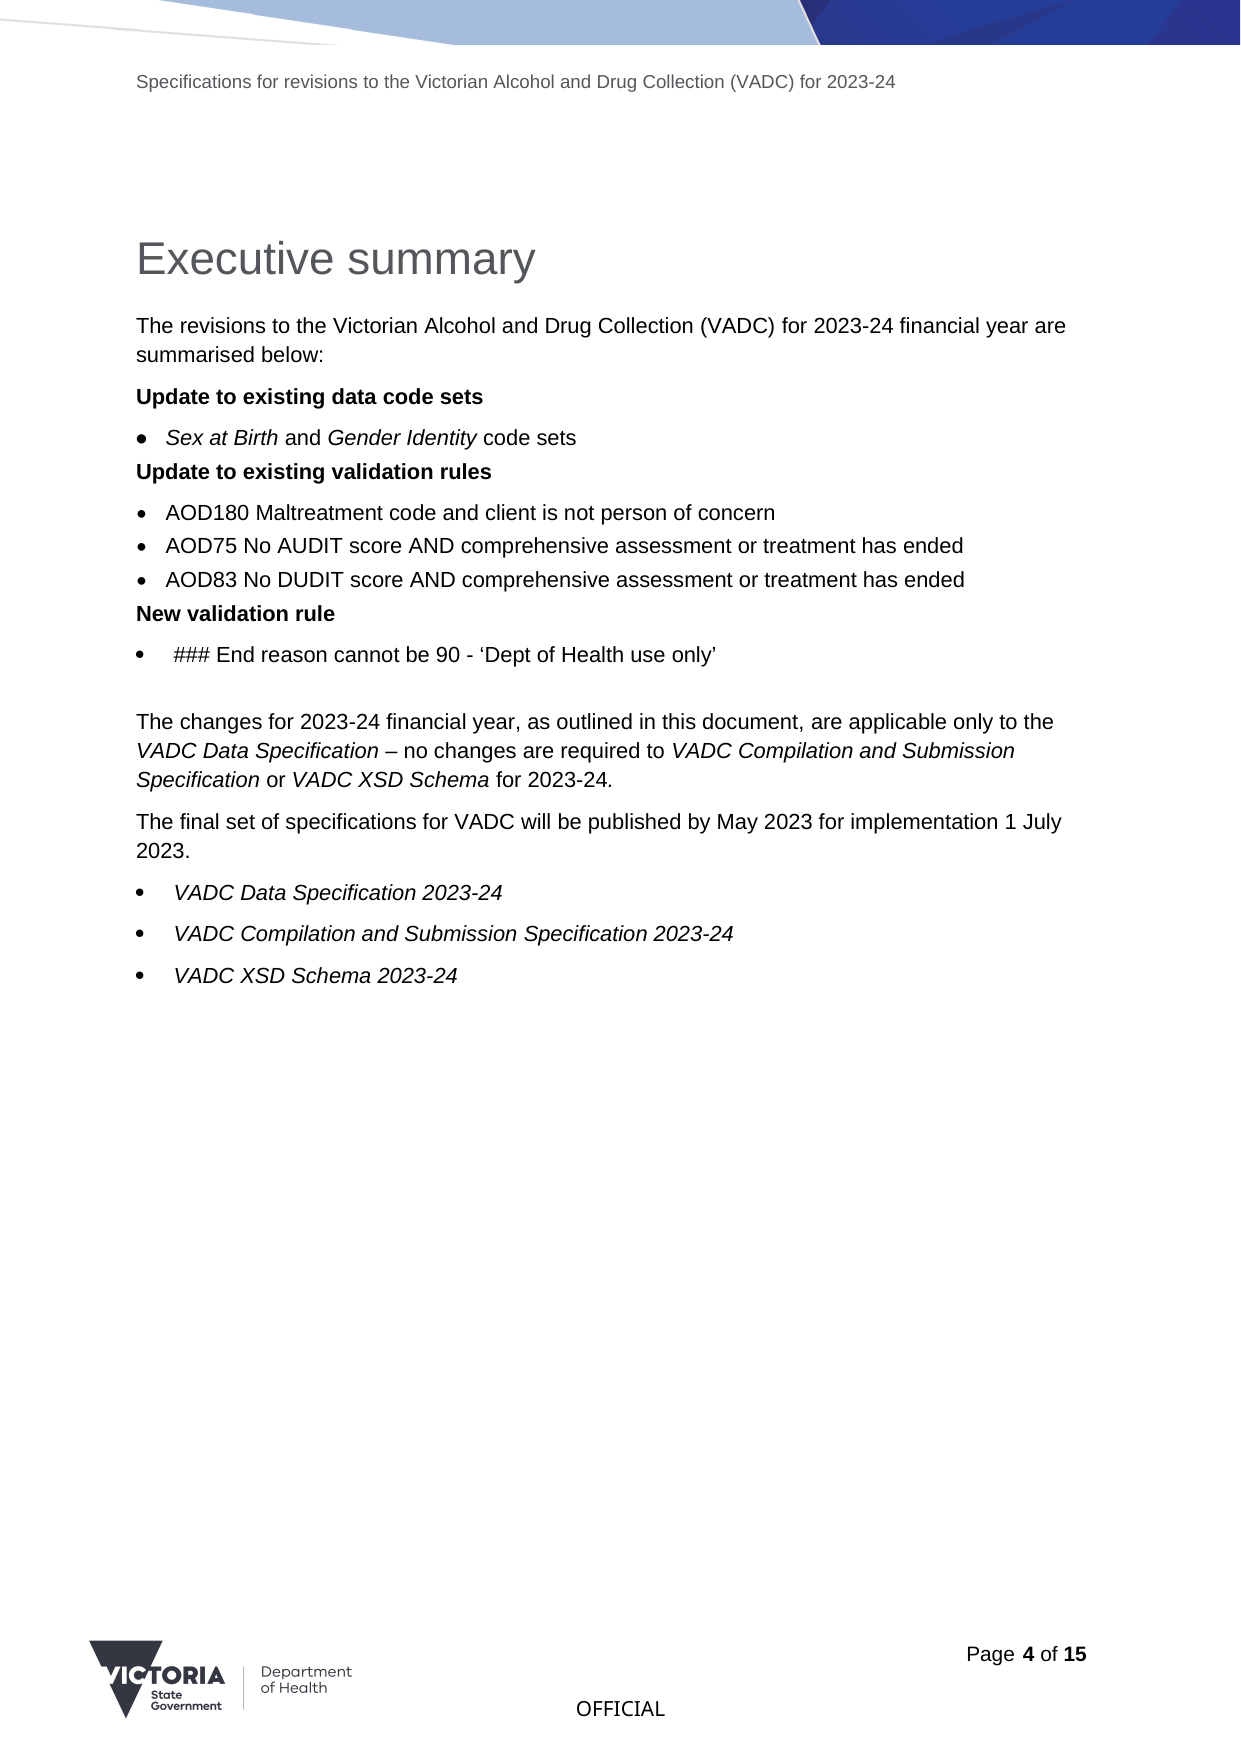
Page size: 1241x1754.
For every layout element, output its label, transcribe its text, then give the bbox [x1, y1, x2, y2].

picture [0, 1595, 1241, 1754]
text Sex at Birth and Gender Identity code sets [136, 422, 1104, 451]
text AOD83 No DUDIT score AND comprehensive assessment or treatment has ended [136, 563, 1104, 592]
picture [0, 0, 1241, 45]
list ### End reason cannot be 90 - ‘Dept of Health use only’ [136, 638, 1104, 667]
list VADC XSD Schema 2023-24 [136, 959, 1104, 988]
text The changes for 2023-24 financial year, as outlined in this document, are applicable only to the VADC Data Specification – no changes are required to VADC Compilation and Submission Specification or VADC XSD Schema for 2023-24. [136, 705, 1104, 792]
subtitle Executive summary [136, 231, 1104, 284]
text New validation rule [136, 597, 1104, 626]
text AOD75 No AUDIT score AND comprehensive assessment or treatment has ended [136, 530, 1104, 559]
text Update to existing data code sets [136, 380, 1104, 409]
list VADC Compilation and Submission Specification 2023-24 [136, 917, 1104, 947]
text AOD180 Maltreatment code and client is not person of concern [136, 497, 1104, 526]
text The final set of specifications for VADC will be published by May 2023 for implementation 1 July 2023. [136, 805, 1104, 863]
list VADC Data Specification 2023-24 [136, 876, 1104, 905]
text The revisions to the Victorian Alcohol and Drug Collection (VADC) for 2023-24 financial year are summarised below: [136, 309, 1104, 367]
text Update to existing validation rules [136, 455, 1104, 484]
